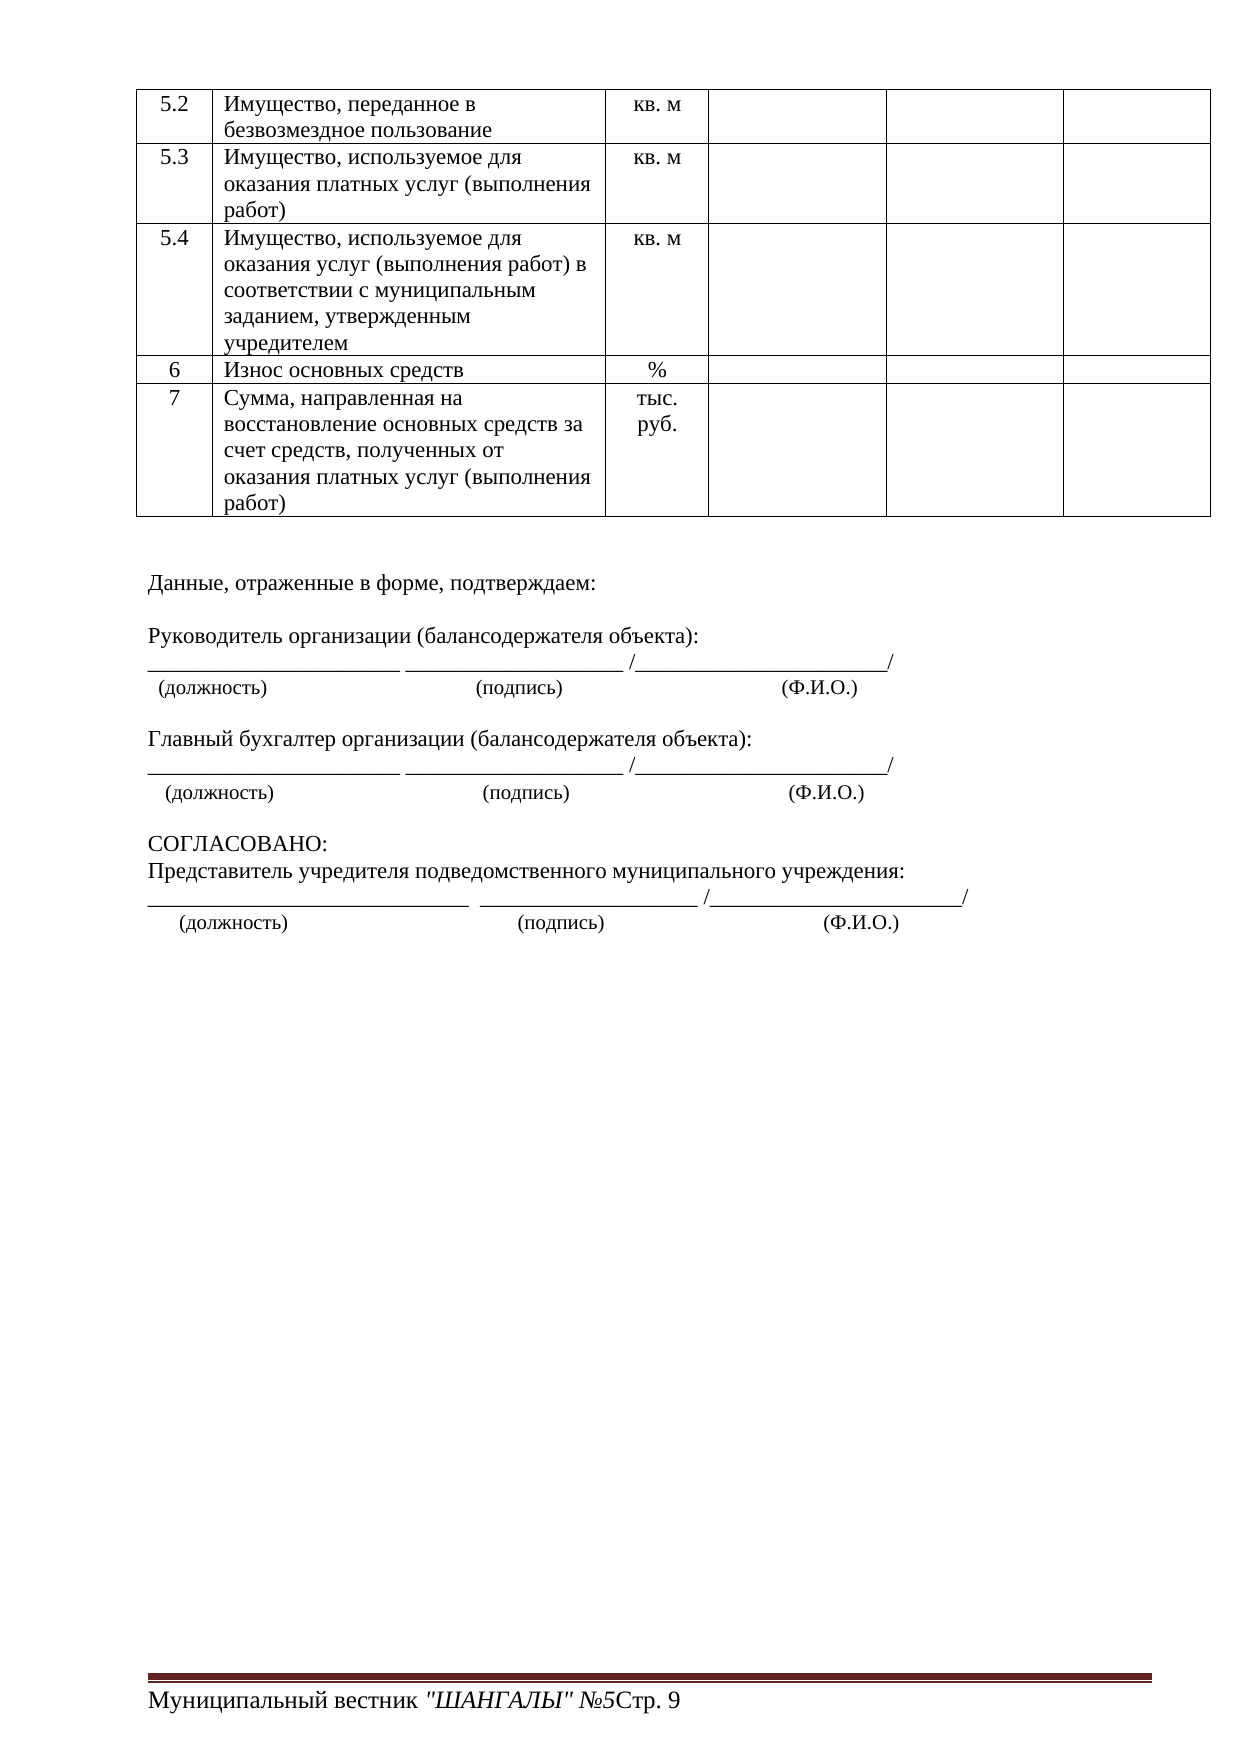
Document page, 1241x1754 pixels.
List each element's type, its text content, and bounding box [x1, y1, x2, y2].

table_cell [887, 384, 1063, 516]
text Руководитель организации (балансодержателя объекта): [148, 622, 1152, 648]
table_cell [887, 144, 1063, 222]
table_cell [887, 224, 1063, 355]
table_cell 5.2 [137, 90, 212, 142]
text ______________________ ___________________ /______________________/ [148, 751, 1152, 778]
table_cell Имущество, используемое для оказания услуг (выполнения работ) в соответствии с муниципальным заданием, утвержденным учредителем [213, 224, 605, 355]
table_cell кв. м [606, 90, 708, 142]
text (должность) (подпись) (Ф.И.О.) [148, 675, 1152, 699]
table_cell 6 [137, 356, 212, 383]
table_cell 5.3 [137, 144, 212, 222]
table_cell кв. м [606, 224, 708, 355]
text (должность) (подпись) (Ф.И.О.) [148, 909, 1152, 934]
table_cell [1064, 356, 1210, 383]
text СОГЛАСОВАНО: [148, 831, 1152, 857]
table_cell Сумма, направленная на восстановление основных средств за счет средств, полученных от оказания платных услуг (выполнения работ) [213, 384, 605, 516]
table_cell [1064, 144, 1210, 222]
table_cell [887, 90, 1063, 142]
table_cell [1064, 90, 1210, 142]
table_cell [709, 90, 886, 142]
table_cell Имущество, используемое для оказания платных услуг (выполнения работ) [213, 144, 605, 222]
table_cell [709, 224, 886, 355]
table_cell [709, 144, 886, 222]
table_cell % [606, 356, 708, 383]
text Данные, отраженные в форме, подтверждаем: [148, 543, 1152, 596]
table_cell [1064, 224, 1210, 355]
table_cell [709, 356, 886, 383]
table_cell [1064, 384, 1210, 516]
table_cell Имущество, переданное в безвозмездное пользование [213, 90, 605, 142]
text ______________________ ___________________ /______________________/ [148, 648, 1152, 675]
table_cell 7 [137, 384, 212, 516]
table_cell [887, 356, 1063, 383]
table_cell Износ основных средств [213, 356, 605, 383]
table_cell 5.4 [137, 224, 212, 355]
table_cell кв. м [606, 144, 708, 222]
text Главный бухгалтер организации (балансодержателя объекта): [148, 725, 1152, 751]
table_cell [709, 384, 886, 516]
text (должность) (подпись) (Ф.И.О.) [148, 778, 1152, 804]
text Представитель учредителя подведомственного муниципального учреждения: [148, 857, 1152, 883]
table_cell тыс. руб. [606, 384, 708, 516]
text ____________________________ ___________________ /______________________/ [148, 883, 1152, 909]
